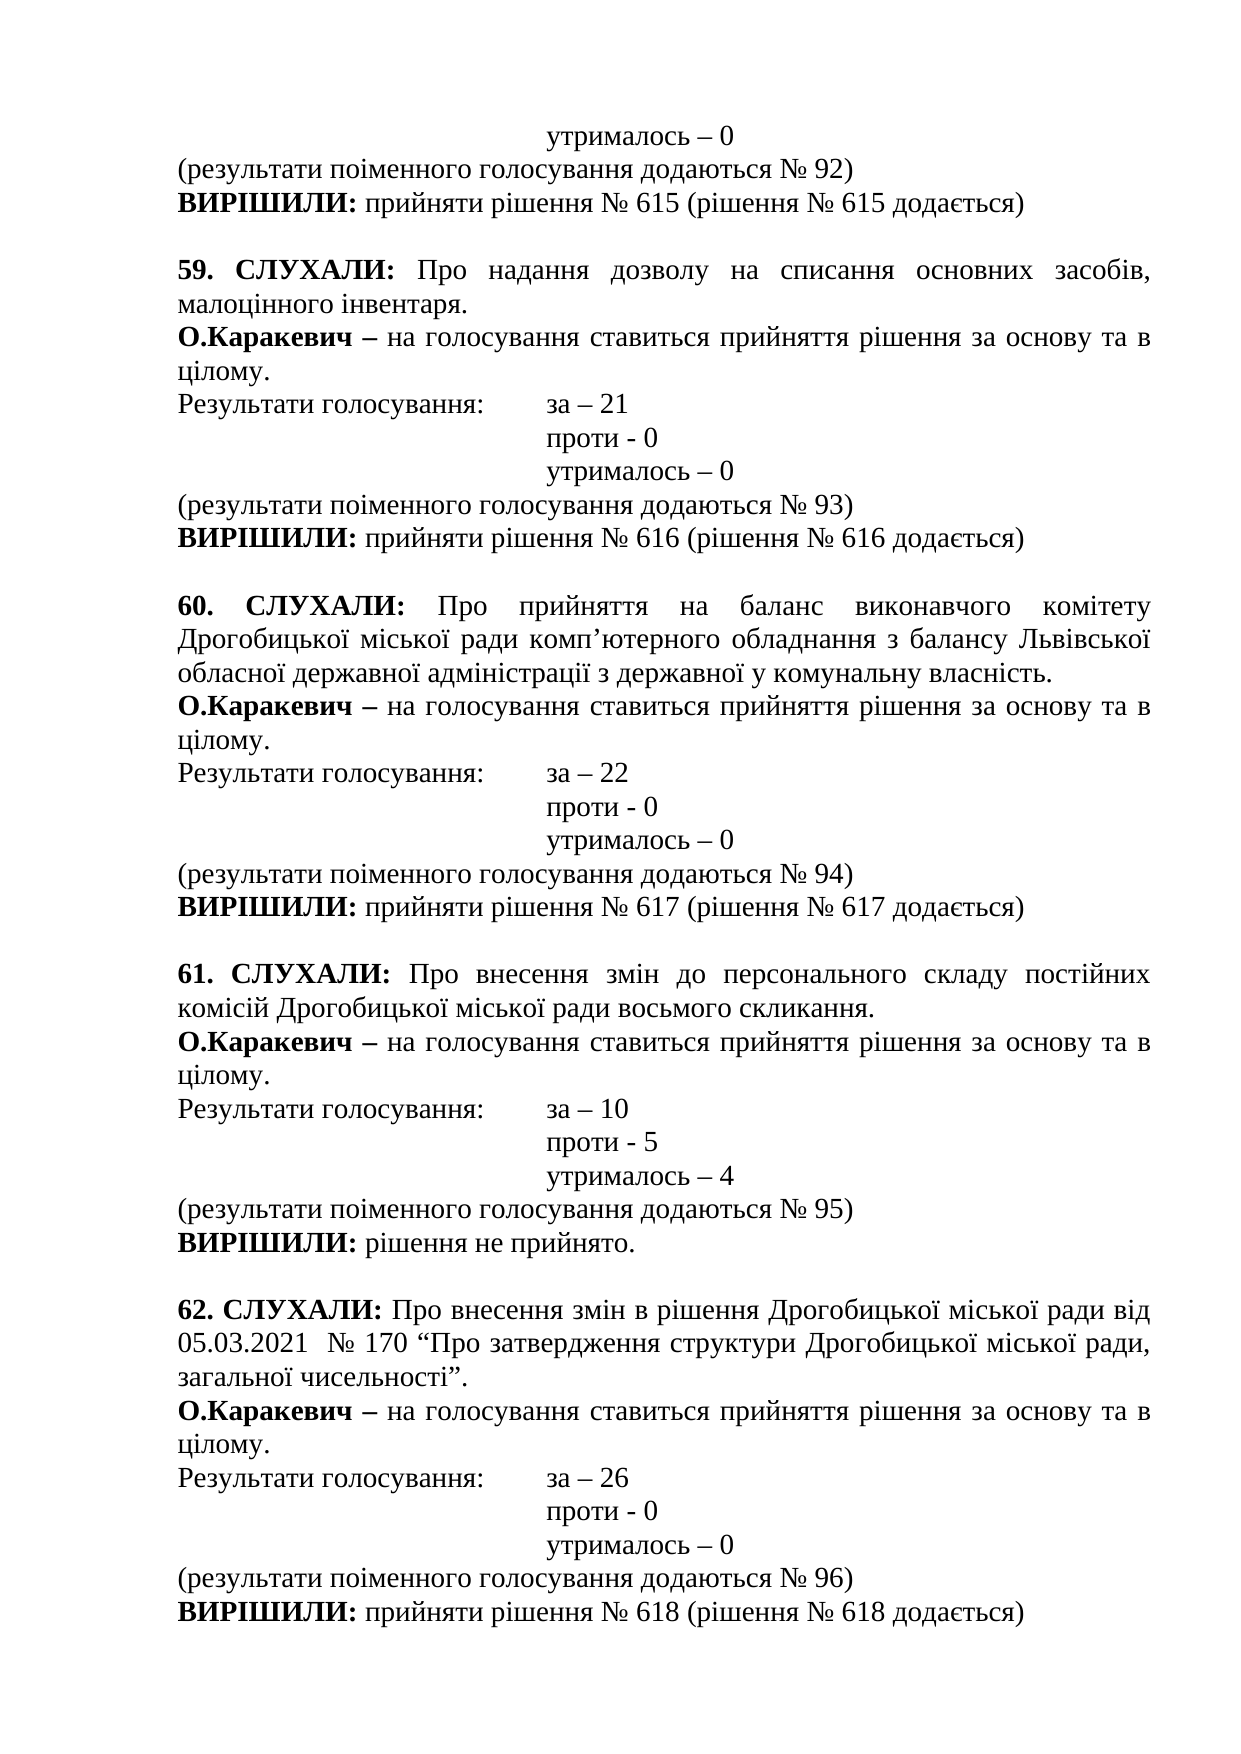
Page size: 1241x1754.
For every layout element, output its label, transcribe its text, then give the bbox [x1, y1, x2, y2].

text утрималось – 0 [177, 1527, 1152, 1560]
text утрималось – 0 [177, 822, 1152, 856]
text (результати поіменного голосування додаються № 92) [177, 152, 1152, 185]
text (результати поіменного голосування додаються № 94) [177, 856, 1152, 889]
text О.Каракевич – на голосування ставиться прийняття рішення за основу та в цілому. [177, 1024, 1152, 1091]
text О.Каракевич – на голосування ставиться прийняття рішення за основу та в цілому. [177, 688, 1152, 755]
text ВИРІШИЛИ: прийняти рішення № 618 (рішення № 618 додається) [177, 1594, 1152, 1627]
text ВИРІШИЛИ: прийняти рішення № 617 (рішення № 617 додається) [177, 889, 1152, 923]
text ВИРІШИЛИ: рішення не прийнято. [177, 1225, 1152, 1258]
text проти - 0 [177, 789, 1152, 822]
text Результати голосування: за – 10 [177, 1091, 1152, 1124]
text О.Каракевич – на голосування ставиться прийняття рішення за основу та в цілому. [177, 319, 1152, 386]
text утрималось – 0 [177, 118, 1152, 152]
text Результати голосування: за – 21 [177, 386, 1152, 420]
text 60. СЛУХАЛИ: Про прийняття на баланс виконавчого комітету Дрогобицької міської ради комп’ютерного обладнання з балансу Львівської обласної державної адміністрації з державної у комунальну власність. [177, 588, 1152, 688]
text 62. СЛУХАЛИ: Про внесення змін в рішення Дрогобицької міської ради від 05.03.2021 № 170 “Про затвердження структури Дрогобицької міської ради, загальної чисельності”. [177, 1292, 1152, 1393]
text Результати голосування: за – 26 [177, 1460, 1152, 1493]
text ВИРІШИЛИ: прийняти рішення № 616 (рішення № 616 додається) [177, 521, 1152, 554]
text проти - 5 [177, 1124, 1152, 1158]
text проти - 0 [177, 420, 1152, 453]
text утрималось – 0 [177, 453, 1152, 487]
text (результати поіменного голосування додаються № 96) [177, 1560, 1152, 1594]
text ВИРІШИЛИ: прийняти рішення № 615 (рішення № 615 додається) [177, 185, 1152, 219]
text 59. СЛУХАЛИ: Про надання дозволу на списання основних засобів, малоцінного інвентаря. [177, 252, 1152, 319]
text проти - 0 [177, 1493, 1152, 1527]
text О.Каракевич – на голосування ставиться прийняття рішення за основу та в цілому. [177, 1393, 1152, 1460]
text (результати поіменного голосування додаються № 93) [177, 487, 1152, 521]
text Результати голосування: за – 22 [177, 755, 1152, 789]
text 61. СЛУХАЛИ: Про внесення змін до персонального складу постійних комісій Дрогобицької міської ради восьмого скликання. [177, 957, 1152, 1024]
text утрималось – 4 [177, 1158, 1152, 1191]
text (результати поіменного голосування додаються № 95) [177, 1191, 1152, 1225]
